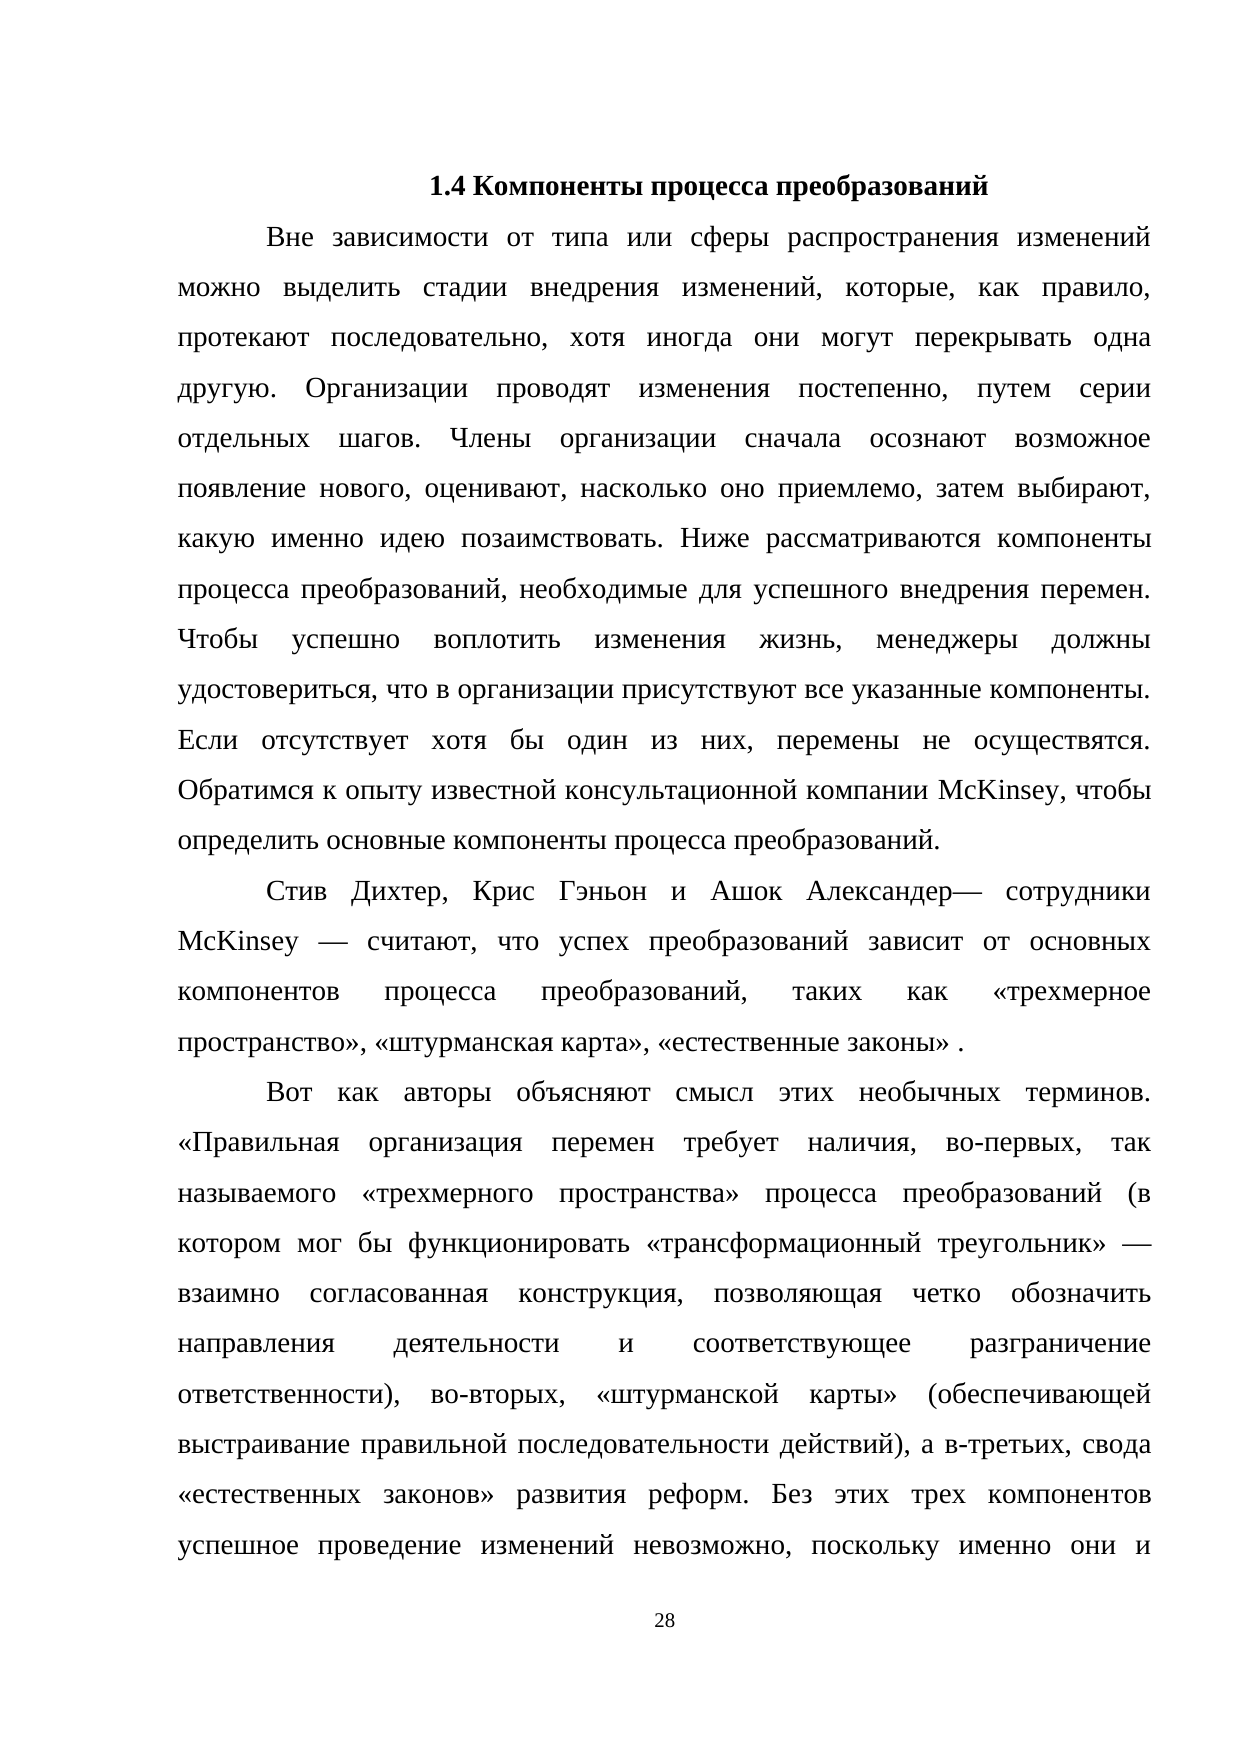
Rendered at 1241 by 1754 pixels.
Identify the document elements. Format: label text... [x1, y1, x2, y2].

text Стив Дихтер, Крис Гэньон и Ашок Александер— сотрудники McKinsey — считают, что успех преобразований зависит от основных компонентов процесса преобразований, таких как «трехмерное пространство», «штурманская карта», «естественные законы» . [177, 873, 1152, 1057]
text Вне зависимости от типа или сферы распространения изменений можно выделить стадии внедрения изменений, которые, как правило, протекают последовательно, хотя иногда они могут перекрывать одна другую. Организации проводят изменения постепенно, путем серии отдельных шагов. Члены организации сначала осознают возможное появление нового, оценивают, насколько оно приемлемо, затем выбирают, какую именно идею позаимствовать. Ниже рассматриваются компоненты процесса преобразований, необходимые для успешного внедрения перемен. Чтобы успешно воплотить изменения жизнь, менеджеры должны удостовериться, что в организации присутствуют все указанные компоненты. Если отсутствует хотя бы один из них, перемены не осуществятся. Обратимся к опыту известной консультационной компании McKinsey, чтобы определить основные компоненты процесса преобразований. [177, 219, 1152, 856]
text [177, 1074, 1152, 1560]
text 1.4 Компоненты процесса преобразований [177, 168, 1152, 202]
